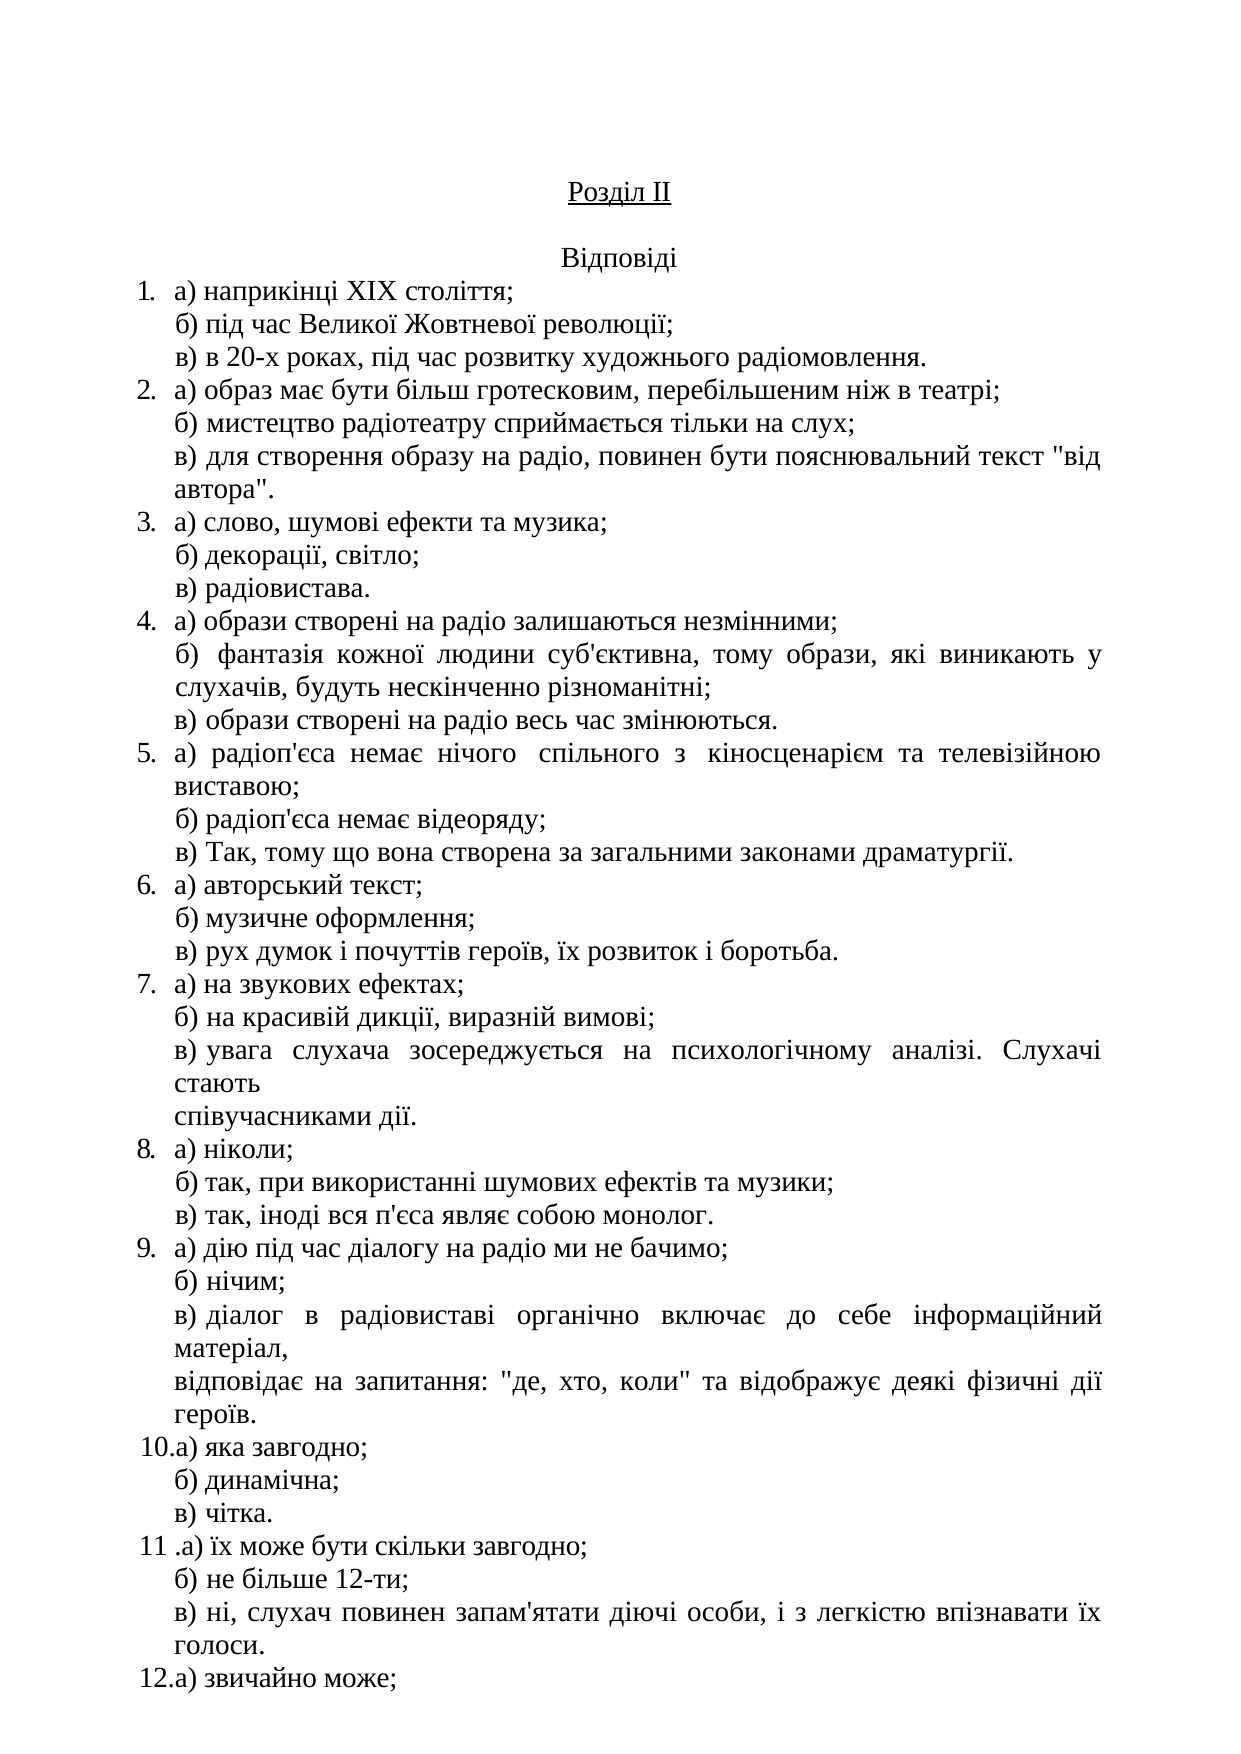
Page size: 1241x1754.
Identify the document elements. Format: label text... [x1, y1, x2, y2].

text 5. а) радіоп'єса немає нічого спільного з кіносценарієм та телевізійною виставою; [136, 736, 1104, 802]
text в) образи створені на радіо весь час змінюються. [174, 703, 1104, 736]
text в) в 20-х роках, під час розвитку художнього радіомовлення. [175, 340, 1104, 373]
text Відповіді [136, 241, 1101, 274]
text б) фантазія кожної людини суб'єктивна, тому образи, які виникають у слухачів, будуть нескінченно різноманітні; [175, 637, 1103, 703]
text б) під час Великої Жовтневої революції; [175, 307, 1104, 340]
text б) на красивій дикції, виразній вимові; [174, 1000, 1104, 1033]
text в) рух думок і почуттів героїв, їх розвиток і боротьба. [175, 934, 1104, 967]
text в) діалог в радіовиставі органічно включає до себе інформаційний матеріал, відповідає на запитання: "де, хто, коли" та відображує деякі фізичні дії героїв. [174, 1298, 1104, 1430]
text 8. а) ніколи; [136, 1132, 1104, 1165]
text 9. а) дію під час діалогу на радіо ми не бачимо; [136, 1231, 1104, 1264]
text б) нічим; [174, 1264, 1104, 1297]
text б) не більше 12-ти; [174, 1562, 1104, 1595]
text в) чітка. [174, 1496, 1104, 1529]
text Розділ II [136, 150, 1102, 208]
text в) так, іноді вся п'єса являє собою монолог. [175, 1198, 1104, 1231]
text б) так, при використанні шумових ефектів та музики; [175, 1165, 1104, 1198]
text б) декорації, світло; [175, 538, 1104, 571]
text 3. а) слово, шумові ефекти та музика; [136, 505, 1104, 538]
text 12.а) звичайно може; [139, 1661, 1104, 1694]
text в) ні, слухач повинен запам'ятати діючі особи, і з легкістю впізнавати їх голоси. [174, 1595, 1103, 1661]
text в) радіовистава. [175, 571, 1104, 604]
text 10.а) яка завгодно; [139, 1430, 1104, 1463]
text б) музичне оформлення; [175, 901, 1104, 934]
text 6. а) авторський текст; [136, 868, 1104, 901]
text в) увага слухача зосереджується на психологічному аналізі. Слухачі стають співучасниками дії. [174, 1033, 1102, 1132]
text в) Так, тому що вона створена за загальними законами драматургії. [175, 835, 1104, 868]
text б) радіоп'єса немає відеоряду; [175, 802, 1104, 835]
text 11 .а) їх може бути скільки завгодно; [139, 1529, 1104, 1562]
text 7. а) на звукових ефектах; [136, 967, 1104, 1000]
text 1. а) наприкінці XIX століття; [136, 274, 1104, 307]
text 4. а) образи створені на радіо залишаються незмінними; [136, 604, 1104, 637]
text 2. а) образ має бути більш гротесковим, перебільшеним ніж в театрі; [136, 373, 1104, 406]
text в) для створення образу на радіо, повинен бути пояснювальний текст "від автора". [174, 439, 1102, 505]
text б) мистецтво радіотеатру сприймається тільки на слух; [174, 406, 1104, 439]
text б) динамічна; [174, 1463, 1104, 1496]
